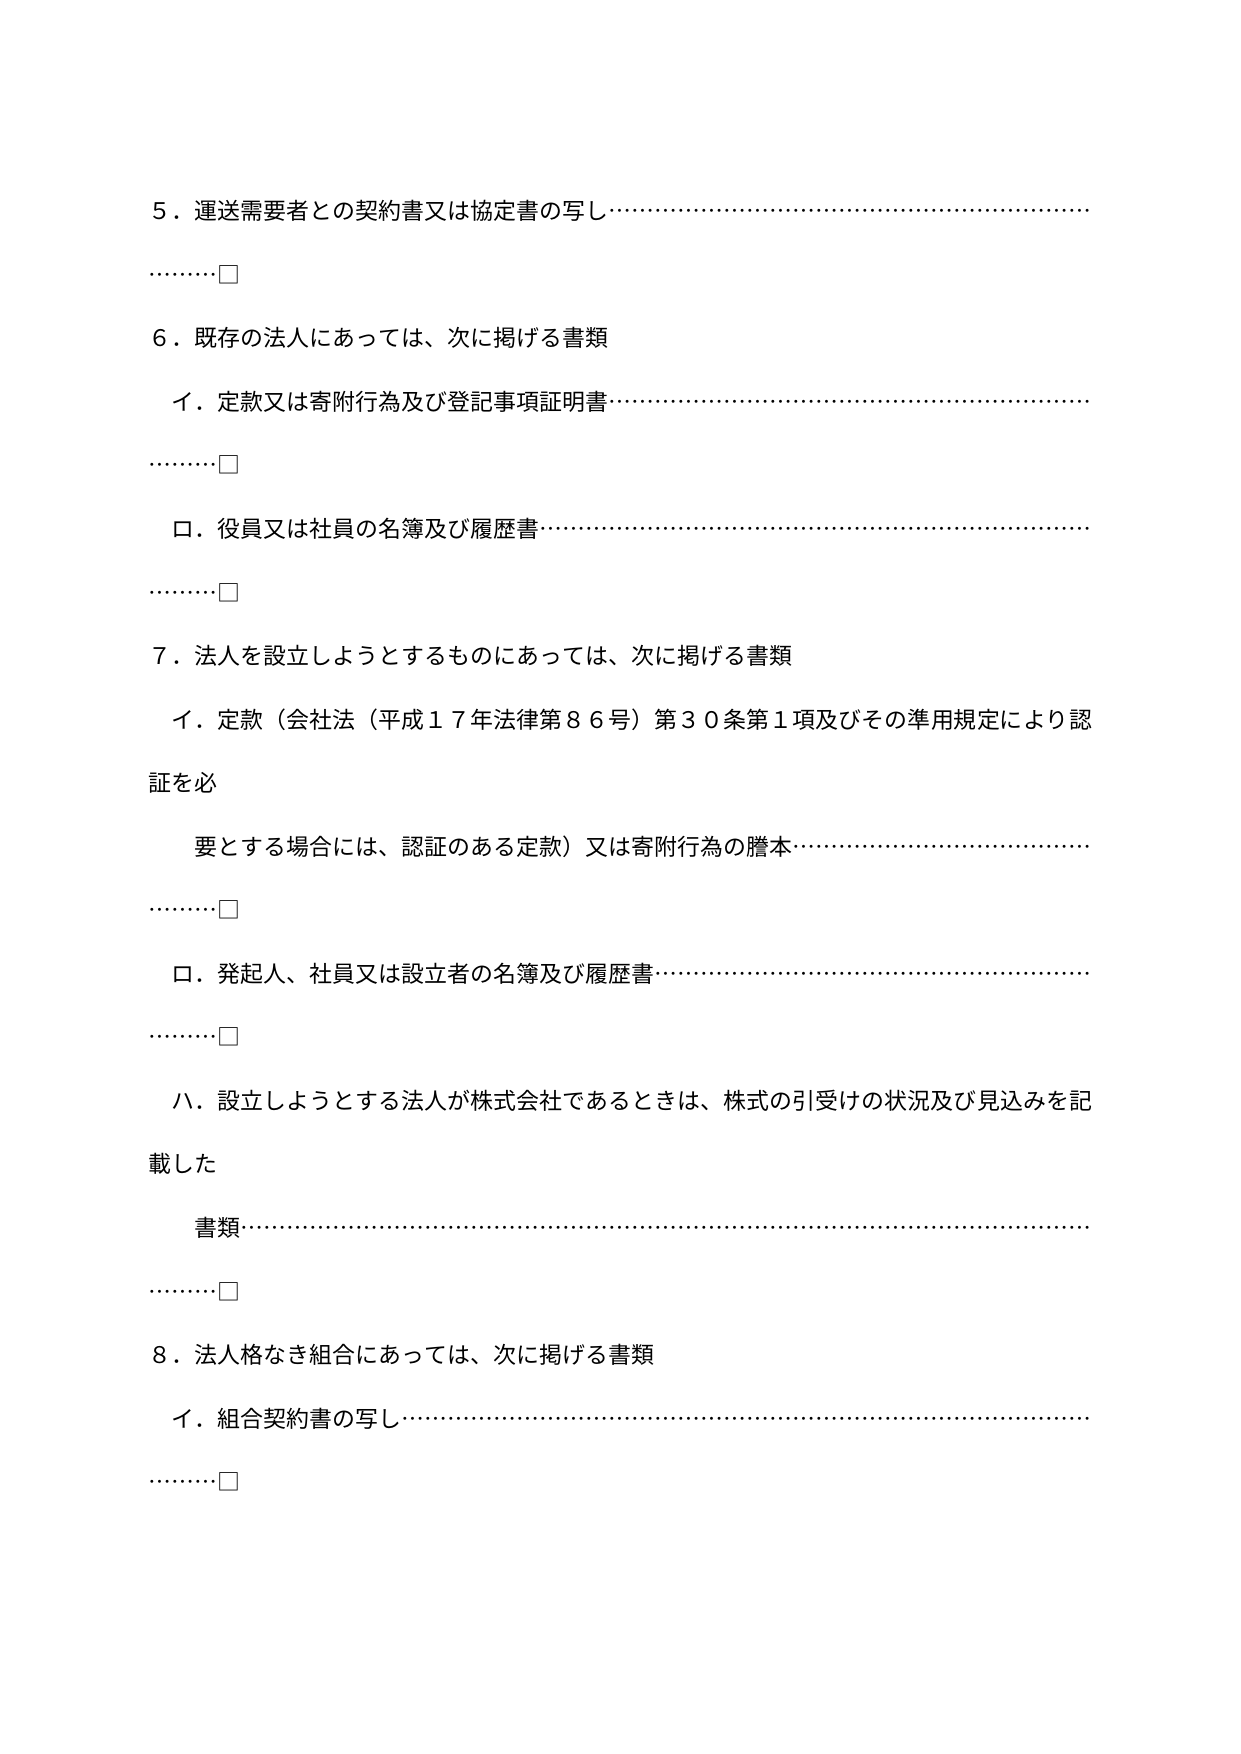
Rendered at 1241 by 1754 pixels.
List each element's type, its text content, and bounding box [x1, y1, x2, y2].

text ５．運送需要者との契約書又は協定書の写し………………………………………………………………□ [148, 178, 1092, 305]
text ロ．発起人、社員又は設立者の名簿及び履歴書…………………………………………………………□ [148, 941, 1092, 1068]
text イ．定款（会社法（平成１７年法律第８６号）第３０条第１項及びその準用規定により認証を必 [148, 686, 1092, 813]
text ロ．役員又は社員の名簿及び履歴書………………………………………………………………………□ [148, 496, 1092, 623]
text イ．組合契約書の写し………………………………………………………………………………………□ [148, 1385, 1092, 1512]
text ８．法人格なき組合にあっては、次に掲げる書類 [148, 1322, 1092, 1385]
text ７．法人を設立しようとするものにあっては、次に掲げる書類 [148, 623, 1092, 686]
text 要とする場合には、認証のある定款）又は寄附行為の謄本…………………………………………□ [148, 813, 1092, 941]
text ハ．設立しようとする法人が株式会社であるときは、株式の引受けの状況及び見込みを記載した [148, 1068, 1092, 1195]
text ６．既存の法人にあっては、次に掲げる書類 [148, 305, 1092, 369]
text イ．定款又は寄附行為及び登記事項証明書………………………………………………………………□ [148, 369, 1092, 496]
text 書類…………………………………………………………………………………………………………□ [148, 1195, 1092, 1322]
